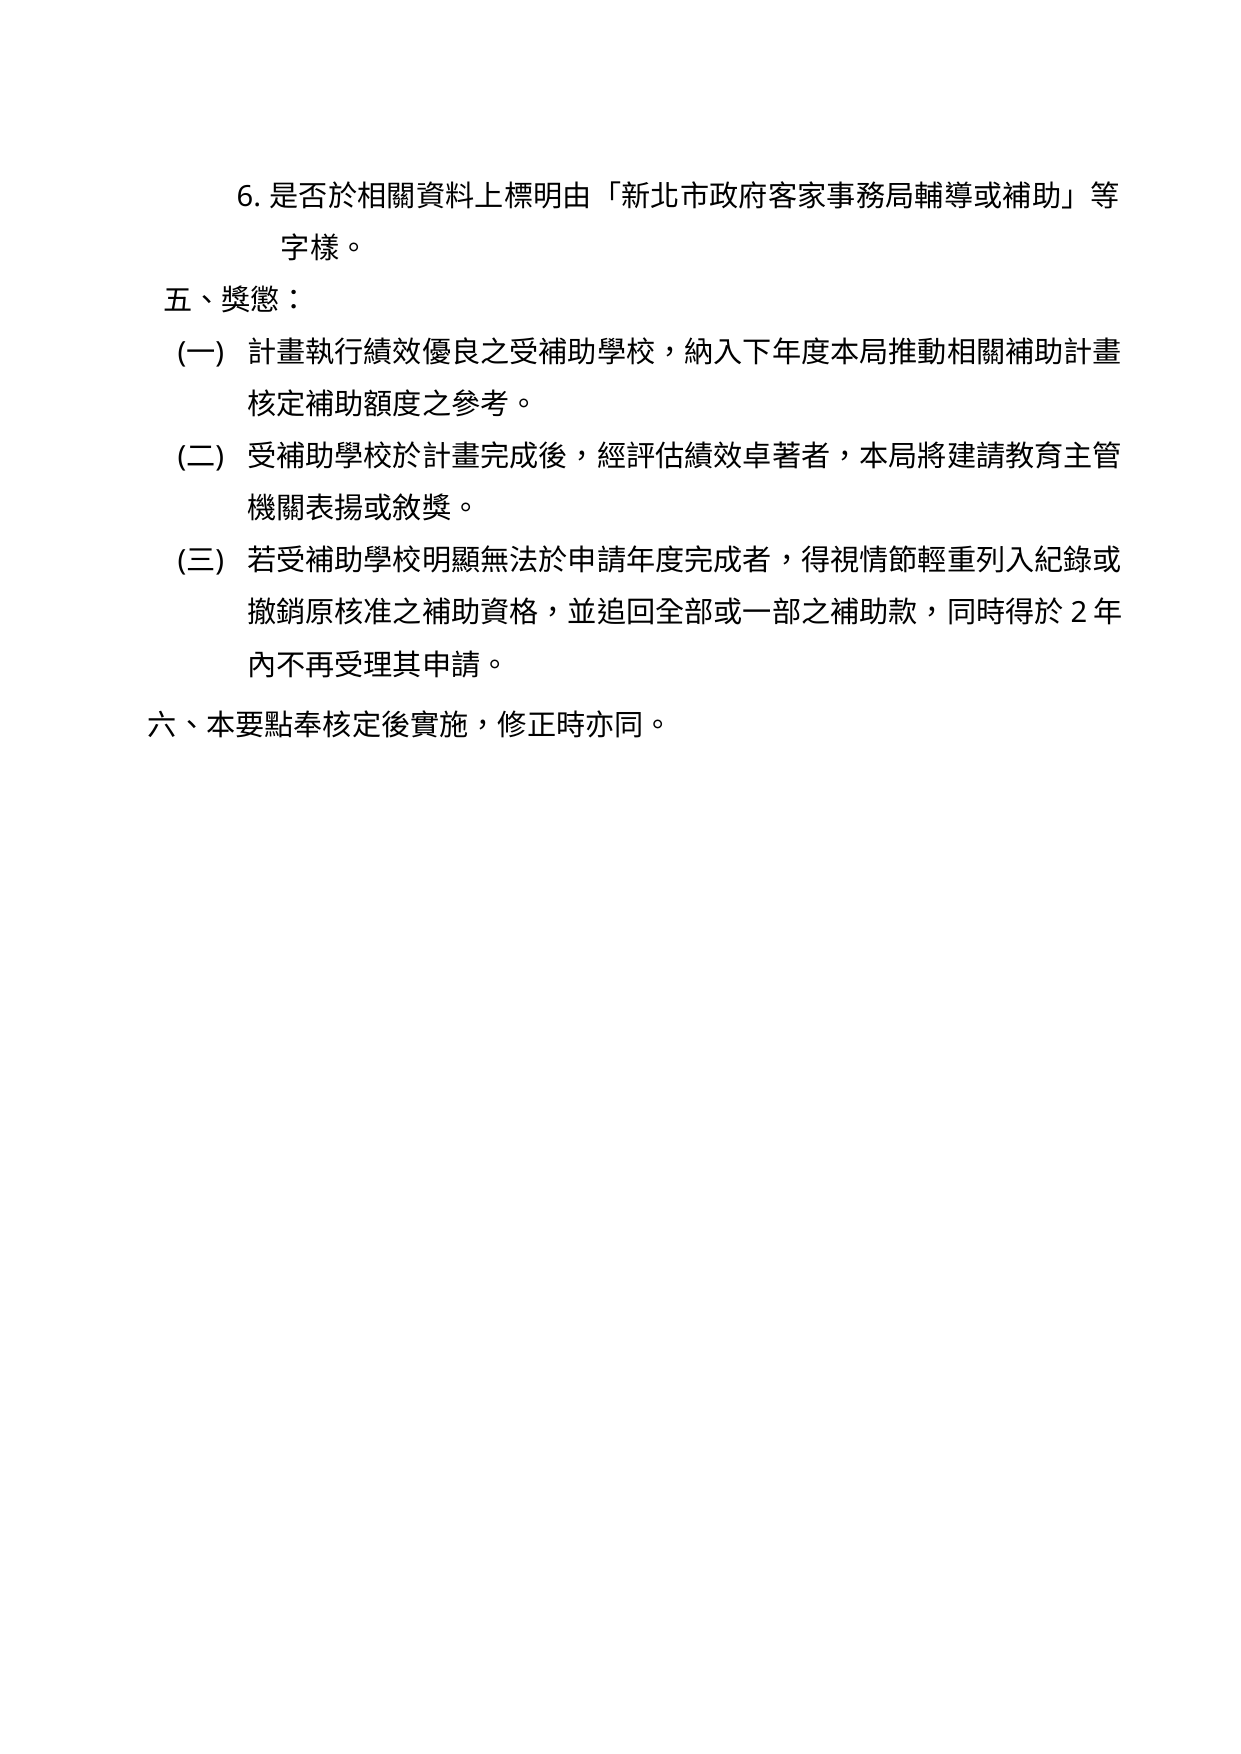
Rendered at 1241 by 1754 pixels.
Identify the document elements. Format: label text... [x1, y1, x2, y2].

list 若受補助學校明顯無法於申請年度完成者，得視情節輕重列入紀錄或撤銷原核准之補助資格，並追回全部或一部之補助款，同時得於2年內不再受理其申請。 [177, 529, 1122, 685]
text 6. 是否於相關資料上標明由「新北市政府客家事務局輔導或補助」等字樣。 [236, 164, 1122, 269]
text 六、本要點奉核定後實施，修正時亦同。 [148, 685, 1122, 760]
text 五、獎懲： [148, 269, 1122, 321]
list 計畫執行績效優良之受補助學校，納入下年度本局推動相關補助計畫核定補助額度之參考。 [177, 321, 1122, 425]
list 受補助學校於計畫完成後，經評估績效卓著者，本局將建請教育主管機關表揚或敘獎。 [177, 425, 1122, 529]
